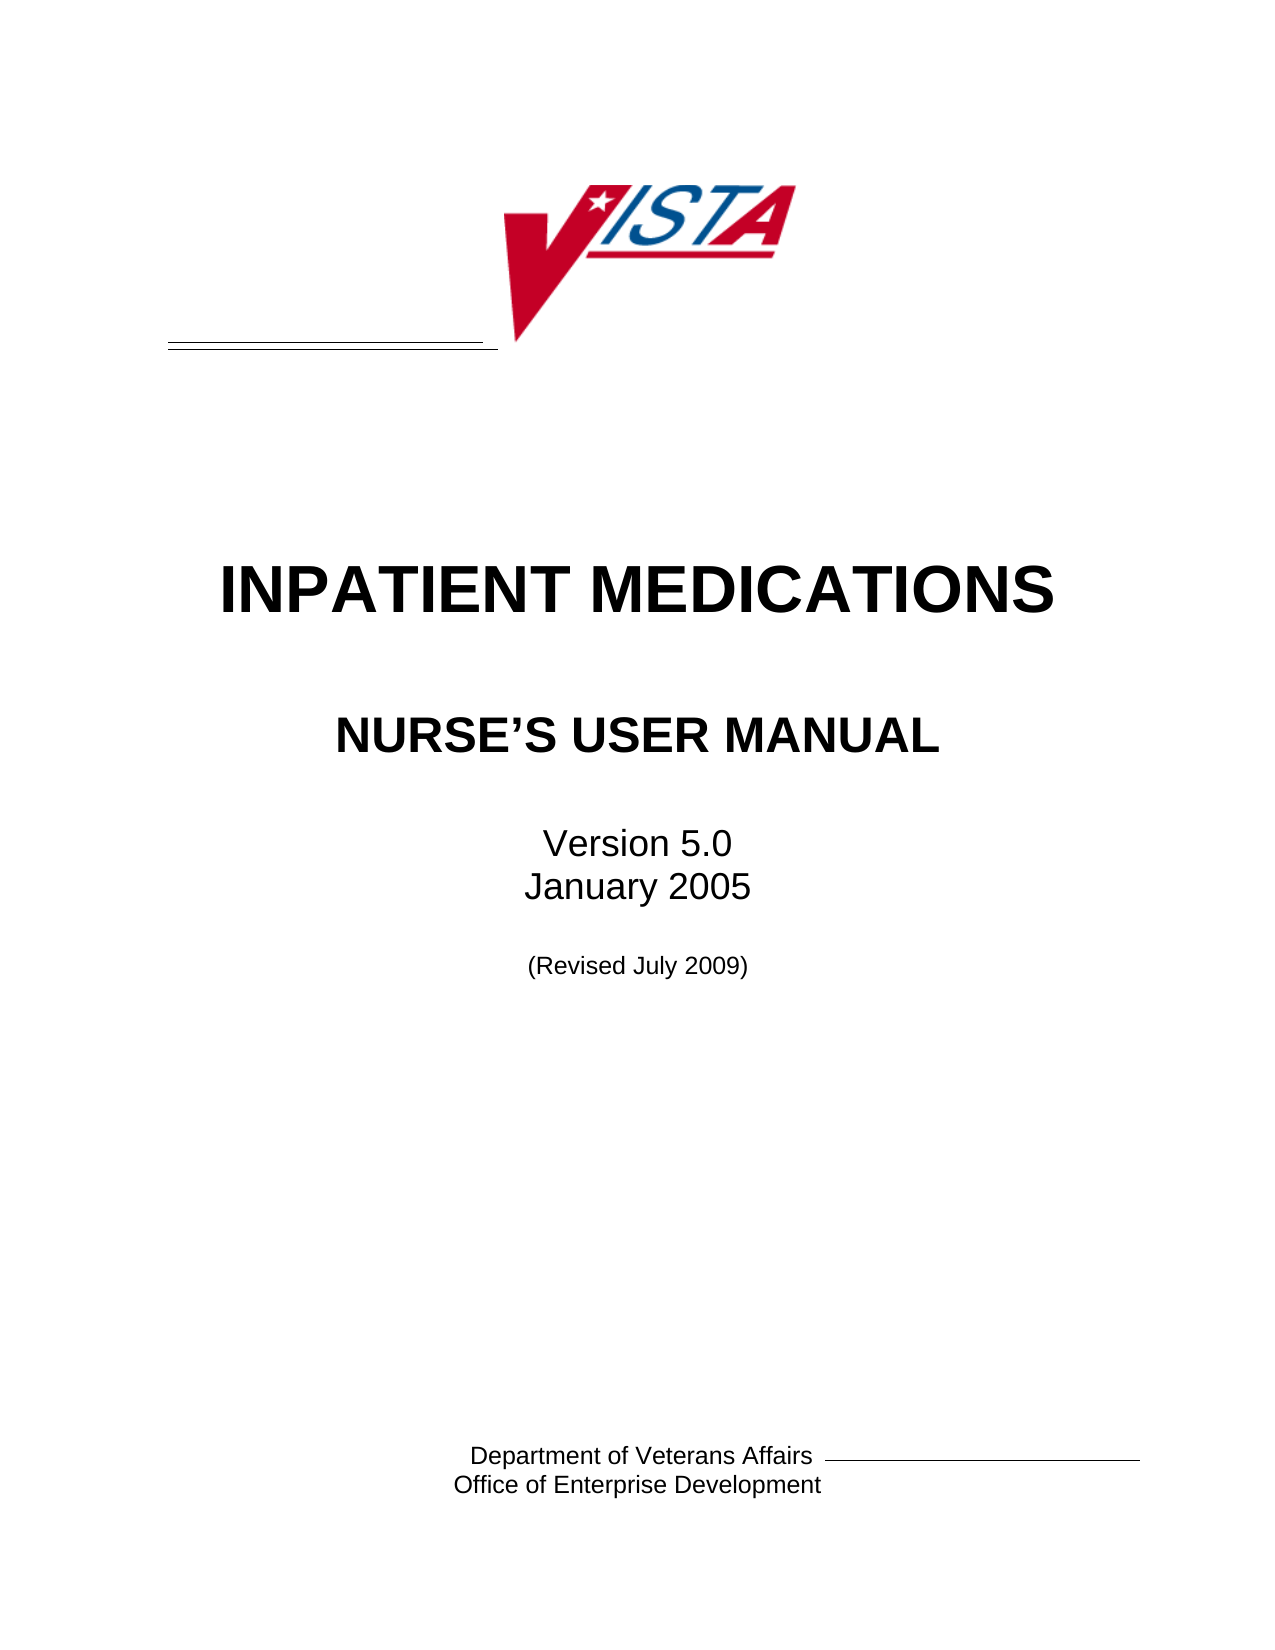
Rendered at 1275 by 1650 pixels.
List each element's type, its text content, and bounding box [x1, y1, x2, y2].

subtitle Version 5.0 [150, 821, 1125, 864]
text Department of Veterans Affairs Office of Enterprise Development [452, 1441, 823, 1499]
title INPATIENT MEDICATIONS [150, 550, 1125, 627]
text January 2005 [150, 864, 1125, 908]
text (Revised July 2009) [150, 951, 1125, 980]
picture [504, 185, 797, 343]
text NURSE’S USER MANUAL [150, 705, 1125, 763]
